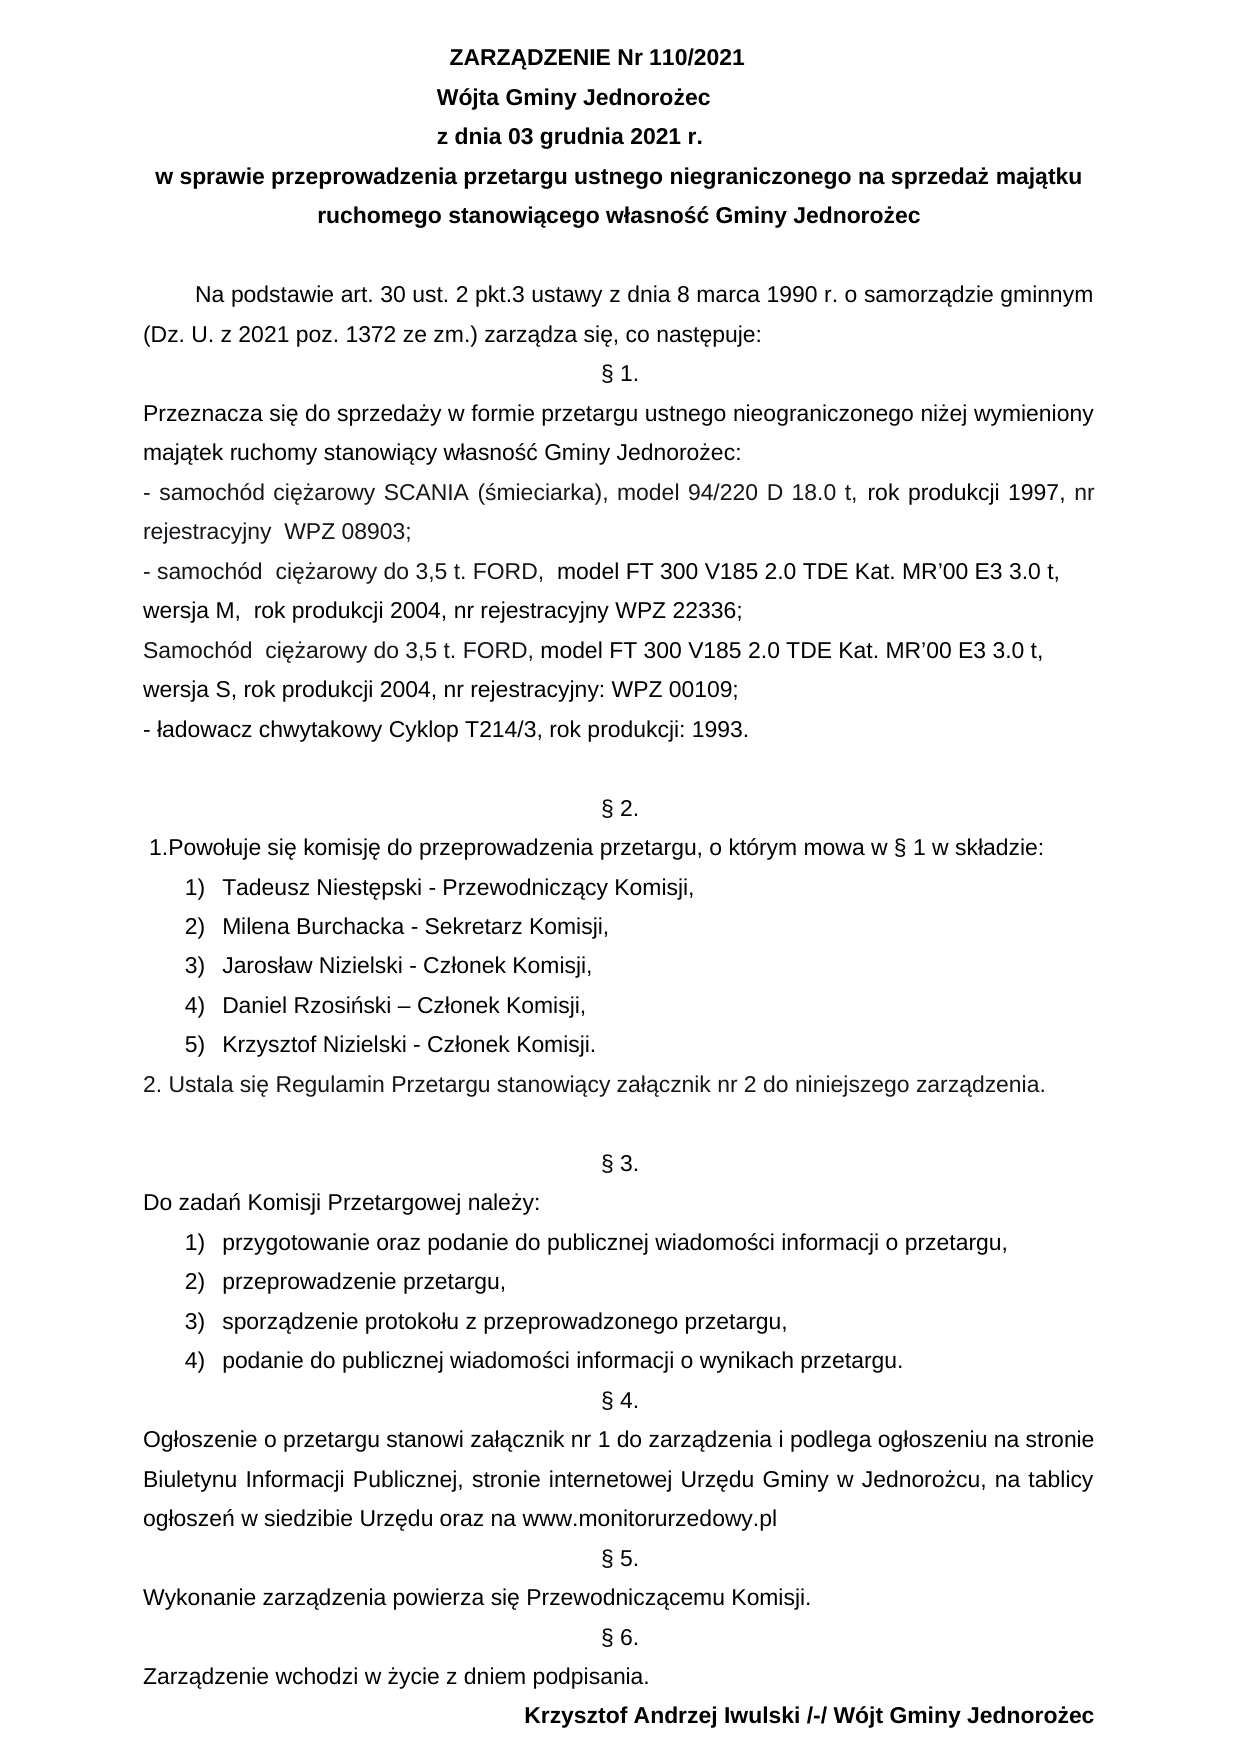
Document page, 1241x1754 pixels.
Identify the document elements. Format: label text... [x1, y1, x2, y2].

list przeprowadzenie przetargu, [184, 1268, 1094, 1294]
text - ładowacz chwytakowy Cyklop T214/3, rok produkcji: 1993. [143, 716, 1094, 742]
text - samochód ciężarowy SCANIA (śmieciarka), model 94/220 D 18.0 t, rok produkcji 1997, nr rejestracyjny WPZ 08903; [143, 479, 1094, 544]
text Przeznacza się do sprzedaży w formie przetargu ustnego nieograniczonego niżej wymieniony majątek ruchomy stanowiący własność Gminy Jednorożec: [143, 400, 1094, 466]
text § 5. [145, 1544, 1094, 1571]
list Daniel Rzosiński – Członek Komisji, [184, 992, 1094, 1018]
text Ogłoszenie o przetargu stanowi załącznik nr 1 do zarządzenia i podlega ogłoszeniu na stronie Biuletynu Informacji Publicznej, stronie internetowej Urzędu Gminy w Jednorożcu, na tablicy ogłoszeń w siedzibie Urzędu oraz na www.monitorurzedowy.pl [143, 1426, 1094, 1531]
text § 4. [145, 1387, 1094, 1413]
list Milena Burchacka - Sekretarz Komisji, [184, 913, 1094, 939]
text 1.Powołuje się komisję do przeprowadzenia przetargu, o którym mowa w § 1 w składzie: [98, 834, 1094, 860]
text Na podstawie art. 30 ust. 2 pkt.3 ustawy z dnia 8 marca 1990 r. o samorządzie gminnym (Dz. U. z 2021 poz. 1372 ze zm.) zarządza się, co następuje: [143, 281, 1094, 347]
list sporządzenie protokołu z przeprowadzonego przetargu, [184, 1308, 1094, 1334]
text z dnia 03 grudnia 2021 r. [437, 123, 799, 150]
list podanie do publicznej wiadomości informacji o wynikach przetargu. [184, 1347, 1094, 1373]
text § 6. [145, 1623, 1094, 1650]
text § 3. [145, 1150, 1094, 1176]
list Tadeusz Niestępski - Przewodniczący Komisji, [184, 873, 1094, 900]
text Wójta Gminy Jednorożec [437, 84, 799, 110]
text Do zadań Komisji Przetargowej należy: [143, 1189, 1094, 1216]
text § 1. [145, 360, 1094, 387]
list przygotowanie oraz podanie do publicznej wiadomości informacji o przetargu, [184, 1229, 1094, 1255]
text 2. Ustala się Regulamin Przetargu stanowiący załącznik nr 2 do niniejszego zarządzenia. [143, 1071, 1094, 1097]
text ZARZĄDZENIE Nr 110/2021 [437, 44, 799, 71]
text Krzysztof Andrzej Iwulski /-/ Wójt Gminy Jednorożec [143, 1702, 1094, 1729]
text - samochód ciężarowy do 3,5 t. FORD, model FT 300 V185 2.0 TDE Kat. MR’00 E3 3.0 t, wersja M, rok produkcji 2004, nr rejestracyjny WPZ 22336; [143, 558, 1094, 623]
list Krzysztof Nizielski - Członek Komisji. [184, 1031, 1094, 1058]
text w sprawie przeprowadzenia przetargu ustnego niegraniczonego na sprzedaż majątku ruchomego stanowiącego własność Gminy Jednorożec [143, 163, 1094, 229]
text § 2. [145, 794, 1094, 821]
list Jarosław Nizielski - Członek Komisji, [184, 952, 1094, 979]
text Zarządzenie wchodzi w życie z dniem podpisania. [143, 1663, 1094, 1689]
text Wykonanie zarządzenia powierza się Przewodniczącemu Komisji. [143, 1584, 1094, 1610]
text Samochód ciężarowy do 3,5 t. FORD, model FT 300 V185 2.0 TDE Kat. MR’00 E3 3.0 t, wersja S, rok produkcji 2004, nr rejestracyjny: WPZ 00109; [143, 637, 1094, 702]
